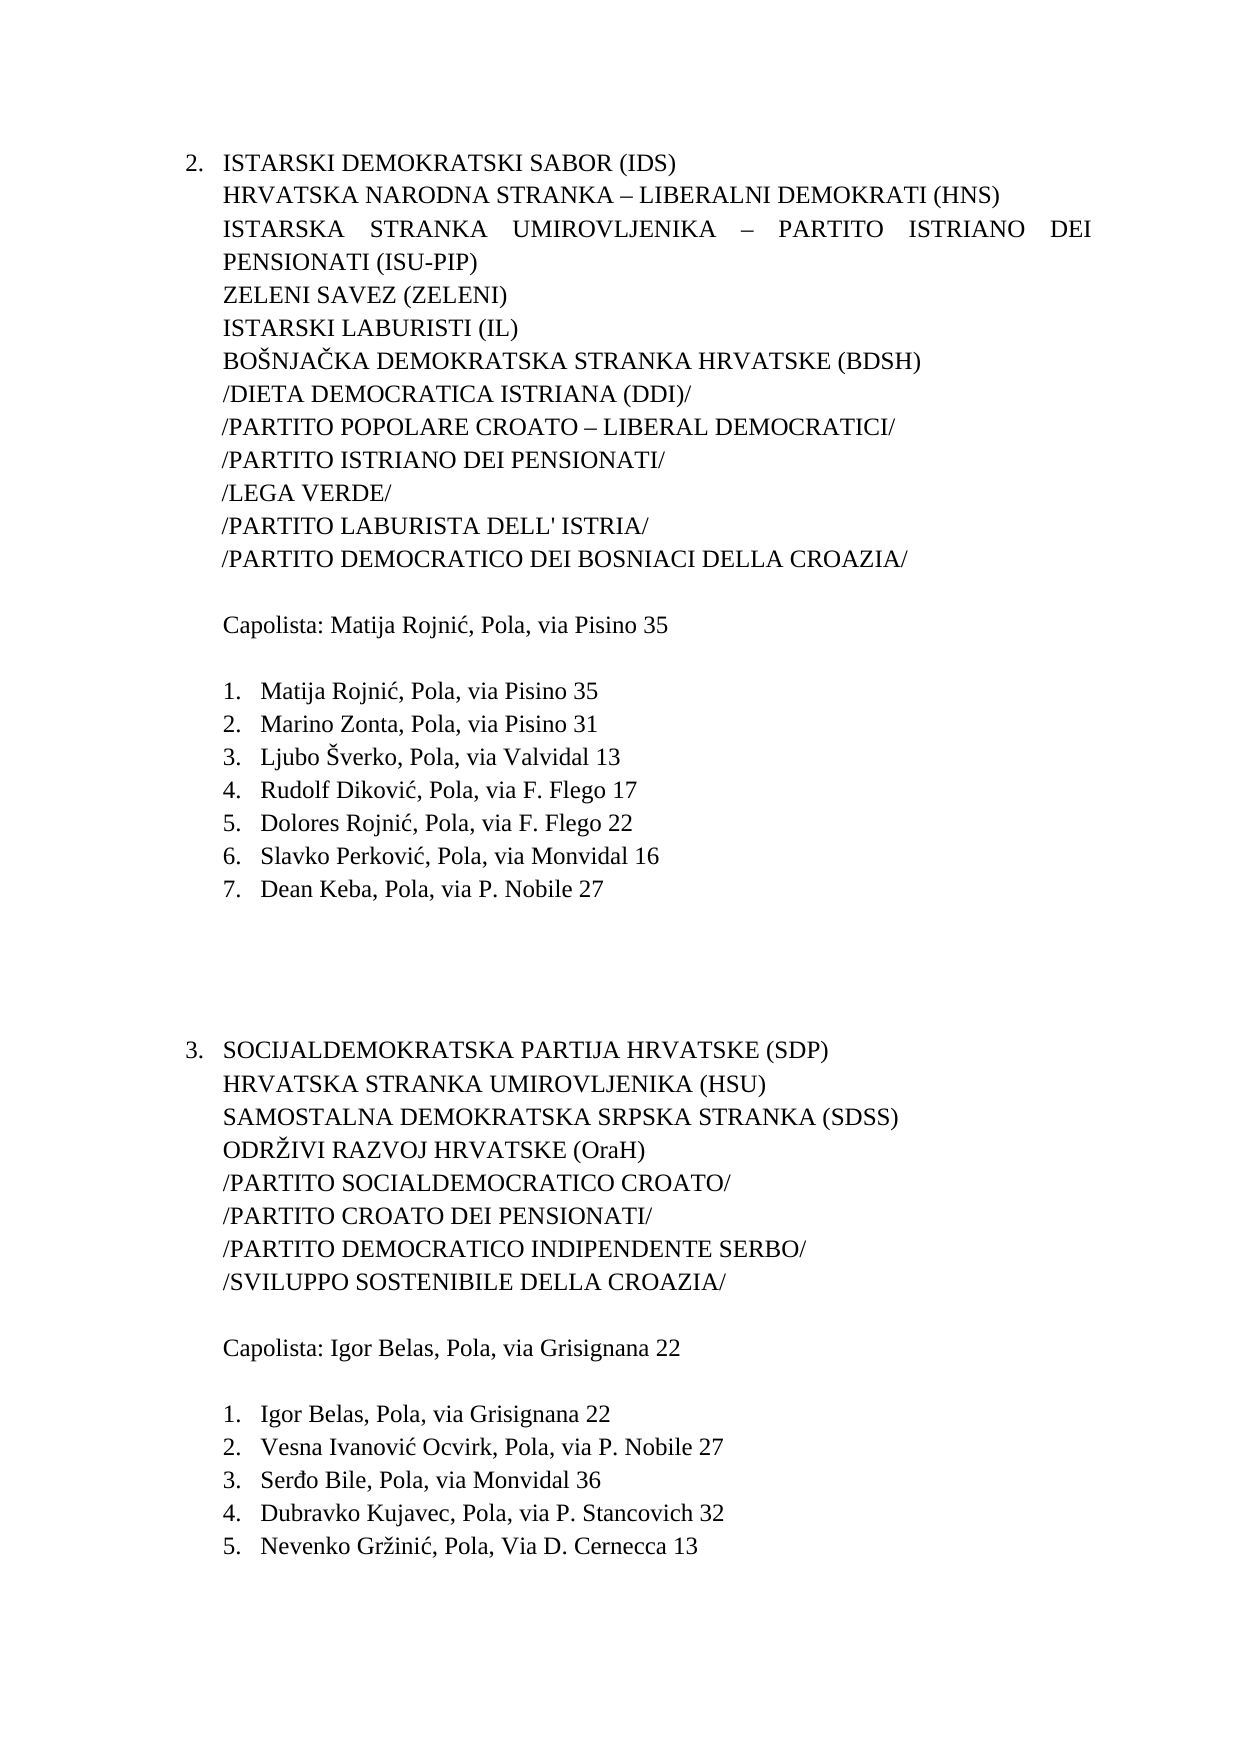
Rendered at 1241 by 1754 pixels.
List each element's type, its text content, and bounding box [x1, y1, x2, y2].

list Marino Zonta, Pola, via Pisino 31 [223, 709, 1093, 738]
list ISTARSKI LABURISTI (IL) [223, 313, 1093, 341]
list Dolores Rojnić, Pola, via F. Flego 22 [223, 808, 1093, 837]
list Slavko Perković, Pola, via Monvidal 16 [223, 841, 1093, 870]
list /PARTITO SOCIALDEMOCRATICO CROATO/ [223, 1168, 1093, 1196]
list ZELENI SAVEZ (ZELENI) [223, 280, 1093, 308]
list /PARTITO CROATO DEI PENSIONATI/ [223, 1201, 1093, 1229]
list /LEGA VERDE/ [148, 478, 1093, 507]
list Serđo Bile, Pola, via Monvidal 36 [223, 1465, 1093, 1494]
list ODRŽIVI RAZVOJ HRVATSKE (OraH) [223, 1135, 1093, 1163]
list SOCIJALDEMOKRATSKA PARTIJA HRVATSKE (SDP) [185, 1036, 1093, 1064]
list Ljubo Šverko, Pola, via Valvidal 13 [223, 742, 1093, 771]
list /PARTITO DEMOCRATICO DEI BOSNIACI DELLA CROAZIA/ [148, 544, 1093, 573]
list Igor Belas, Pola, via Grisignana 22 [223, 1399, 1093, 1428]
list Rudolf Diković, Pola, via F. Flego 17 [223, 775, 1093, 804]
list BOŠNJAČKA DEMOKRATSKA STRANKA HRVATSKE (BDSH) [223, 346, 1093, 374]
list Capolista: Matija Rojnić, Pola, via Pisino 35 [223, 610, 1093, 639]
list HRVATSKA STRANKA UMIROVLJENIKA (HSU) [223, 1069, 1093, 1097]
list /SVILUPPO SOSTENIBILE DELLA CROAZIA/ [223, 1267, 1093, 1296]
list Capolista: Igor Belas, Pola, via Grisignana 22 [223, 1333, 1093, 1362]
list Vesna Ivanović Ocvirk, Pola, via P. Nobile 27 [223, 1432, 1093, 1461]
list ISTARSKI DEMOKRATSKI SABOR (IDS) [185, 148, 1152, 176]
list SAMOSTALNA DEMOKRATSKA SRPSKA STRANKA (SDSS) [223, 1102, 1093, 1130]
list /PARTITO LABURISTA DELL' ISTRIA/ [148, 511, 1093, 539]
list /PARTITO ISTRIANO DEI PENSIONATI/ [148, 445, 1093, 473]
list Dean Keba, Pola, via P. Nobile 27 [223, 874, 1093, 903]
list /PARTITO POPOLARE CROATO – LIBERAL DEMOCRATICI/ [148, 412, 1093, 441]
list /DIETA DEMOCRATICA ISTRIANA (DDI)/ [223, 379, 1093, 407]
list HRVATSKA NARODNA STRANKA – LIBERALNI DEMOKRATI (HNS) [223, 181, 1093, 209]
list Dubravko Kujavec, Pola, via P. Stancovich 32 [223, 1498, 1093, 1527]
list Matija Rojnić, Pola, via Pisino 35 [223, 676, 1093, 705]
list Nevenko Gržinić, Pola, Via D. Cernecca 13 [223, 1531, 1093, 1560]
list /PARTITO DEMOCRATICO INDIPENDENTE SERBO/ [223, 1234, 1093, 1262]
list ISTARSKA STRANKA UMIROVLJENIKA – PARTITO ISTRIANO DEI PENSIONATI (ISU-PIP) [223, 214, 1093, 275]
